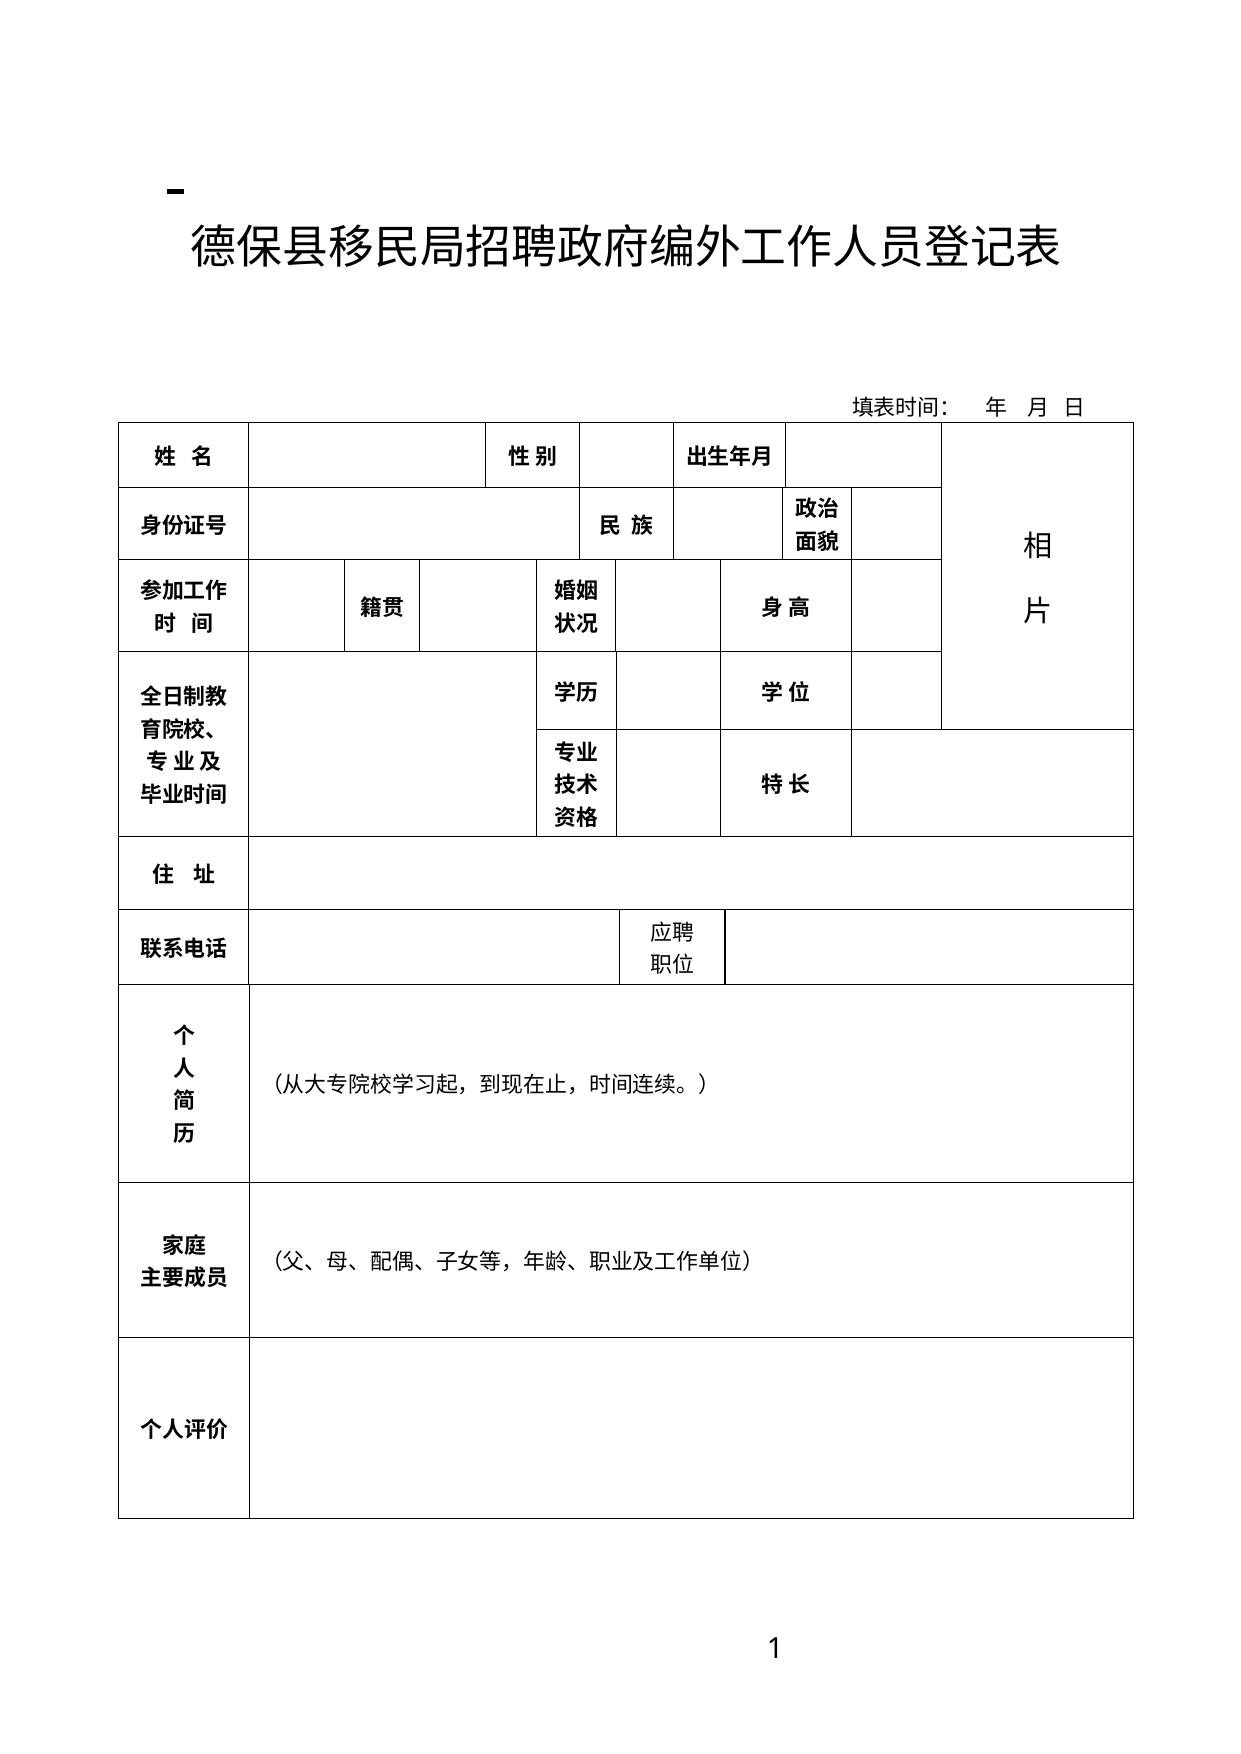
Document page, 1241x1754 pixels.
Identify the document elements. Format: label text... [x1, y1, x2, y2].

table_header [580, 423, 673, 487]
table_cell 政治面貌 [783, 488, 851, 559]
table_cell 住 址 [119, 837, 248, 909]
table_cell 特 长 [721, 730, 851, 836]
table_cell 参加工作时 间 [119, 560, 248, 651]
table_cell [674, 488, 782, 559]
table_cell 学历 [537, 652, 616, 729]
table_header [249, 423, 485, 487]
text 德保县移民局招聘政府编外工作人员登记表 [167, 194, 1085, 292]
table_cell 家庭 主要成员 [119, 1183, 249, 1337]
table_header 出生年月 [674, 423, 785, 487]
text 填表时间： 年 月 日 [167, 389, 1085, 422]
table_cell [852, 560, 941, 651]
table_cell [852, 730, 1133, 836]
table_cell 专业技术资格 [537, 730, 616, 836]
table_cell [617, 652, 720, 729]
table_cell [420, 560, 536, 651]
table_cell （从大专院校学习起，到现在止，时间连续。） [250, 985, 1133, 1182]
table_cell [250, 1338, 1133, 1518]
table_cell 民 族 [580, 488, 673, 559]
table_cell [249, 488, 579, 559]
table_header [786, 423, 941, 487]
table_cell [249, 837, 1133, 909]
table_cell 联系电话 [119, 910, 248, 983]
table_cell 个人评价 [119, 1338, 249, 1518]
table_cell [616, 560, 720, 651]
table_header 相 片 [942, 423, 1133, 729]
table_cell 个 人 简 历 [119, 985, 249, 1182]
table_cell 应聘 职位 [620, 910, 724, 983]
table_cell （父、母、配偶、子女等，年龄、职业及工作单位） [250, 1183, 1133, 1337]
table_cell [852, 488, 941, 559]
table_cell [249, 652, 536, 836]
table_cell 身份证号 [119, 488, 248, 559]
table_header 姓 名 [119, 423, 248, 487]
table_cell [726, 910, 1133, 983]
table_cell [249, 910, 619, 983]
table_cell 婚姻状况 [537, 560, 615, 651]
table_cell 学 位 [721, 652, 851, 729]
table_cell 身 高 [721, 560, 851, 651]
table_cell 全日制教育院校、 专 业 及 毕业时间 [119, 652, 248, 836]
table_cell [249, 560, 344, 651]
table_cell [852, 652, 941, 729]
table_header 性 别 [486, 423, 579, 487]
table_cell [617, 730, 720, 836]
table_cell 籍贯 [345, 560, 419, 651]
